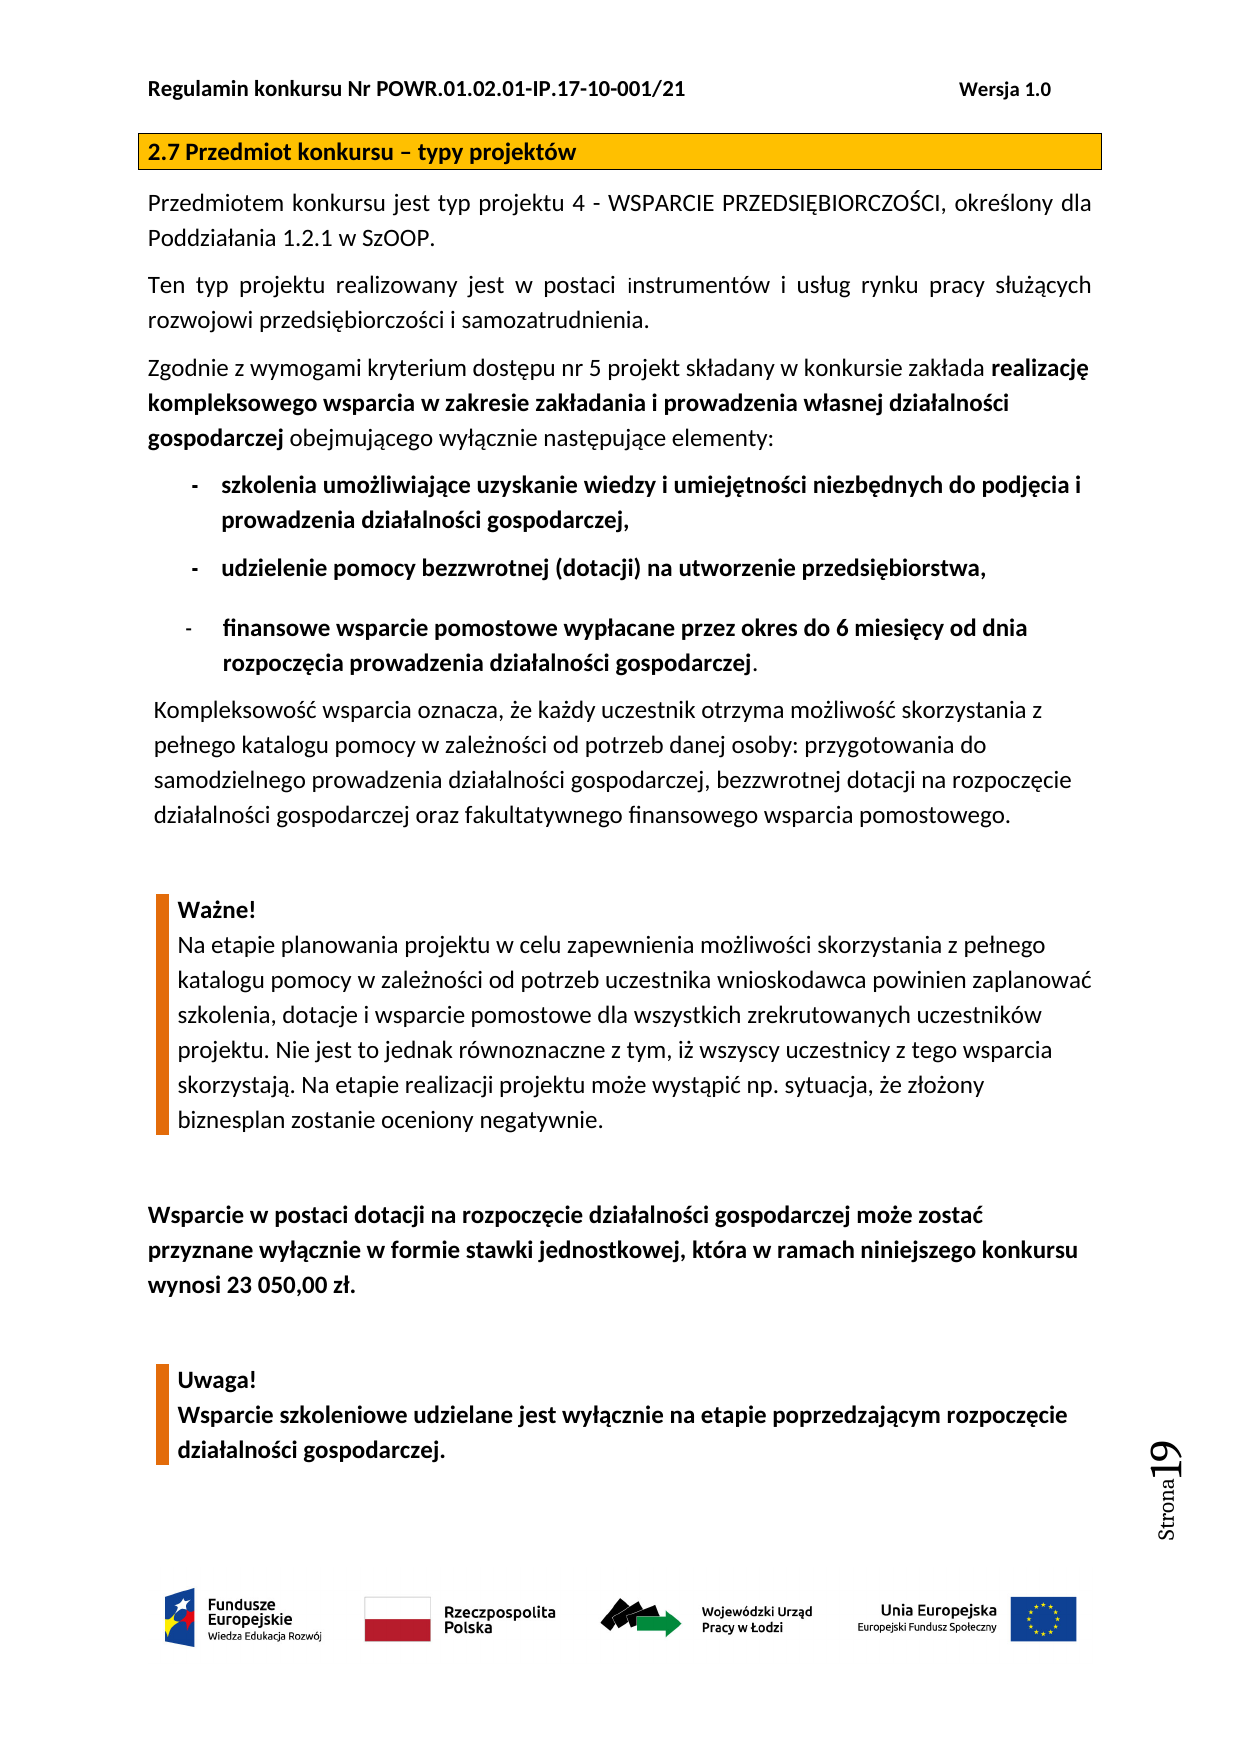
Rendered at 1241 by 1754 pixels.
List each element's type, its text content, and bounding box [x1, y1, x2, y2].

text Wsparcie szkoleniowe udzielane jest wyłącznie na etapie poprzedzającym rozpoczęcie działalności gospodarczej. [169, 1399, 1093, 1465]
list udzielenie pomocy bezzwrotnej (dotacji) na utworzenie przedsiębiorstwa, [191, 552, 1093, 582]
picture [147, 1567, 1093, 1664]
text Wsparcie w postaci dotacji na rozpoczęcie działalności gospodarczej może zostać przyznane wyłącznie w formie stawki jednostkowej, która w ramach niniejszego konkursu wynosi 23 050,00 zł. [148, 1199, 1093, 1300]
text Ten typ projektu realizowany jest w postaci instrumentów i usług rynku pracy służących rozwojowi przedsiębiorczości i samozatrudnienia. [148, 269, 1093, 335]
list finansowe wsparcie pomostowe wypłacane przez okres do 6 miesięcy od dnia rozpoczęcia prowadzenia działalności gospodarczej. [185, 612, 1093, 677]
text Ważne! [169, 894, 1093, 925]
list szkolenia umożliwiające uzyskanie wiedzy i umiejętności niezbędnych do podjęcia i prowadzenia działalności gospodarczej, [191, 469, 1093, 535]
text Uwaga! [169, 1364, 1093, 1395]
text Przedmiotem konkursu jest typ projektu 4 - WSPARCIE PRZEDSIĘBIORCZOŚCI, określony dla Poddziałania 1.2.1 w SzOOP. [148, 187, 1093, 252]
list Przedmiot konkursu – typy projektów [139, 134, 1101, 169]
text Na etapie planowania projektu w celu zapewnienia możliwości skorzystania z pełnego katalogu pomocy w zależności od potrzeb uczestnika wnioskodawca powinien zaplanować szkolenia, dotacje i wsparcie pomostowe dla wszystkich zrekrutowanych uczestników projektu. Nie jest to jednak równoznaczne z tym, iż wszyscy uczestnicy z tego wsparcia skorzystają. Na etapie realizacji projektu może wystąpić np. sytuacja, że złożony biznesplan zostanie oceniony negatywnie. [169, 929, 1093, 1135]
text Zgodnie z wymogami kryterium dostępu nr 5 projekt składany w konkursie zakłada realizację kompleksowego wsparcia w zakresie zakładania i prowadzenia własnej działalności gospodarczej obejmującego wyłącznie następujące elementy: [148, 352, 1093, 452]
text Kompleksowość wsparcia oznacza, że każdy uczestnik otrzyma możliwość skorzystania z pełnego katalogu pomocy w zależności od potrzeb danej osoby: przygotowania do samodzielnego prowadzenia działalności gospodarczej, bezzwrotnej dotacji na rozpoczęcie działalności gospodarczej oraz fakultatywnego finansowego wsparcia pomostowego. [153, 694, 1093, 830]
